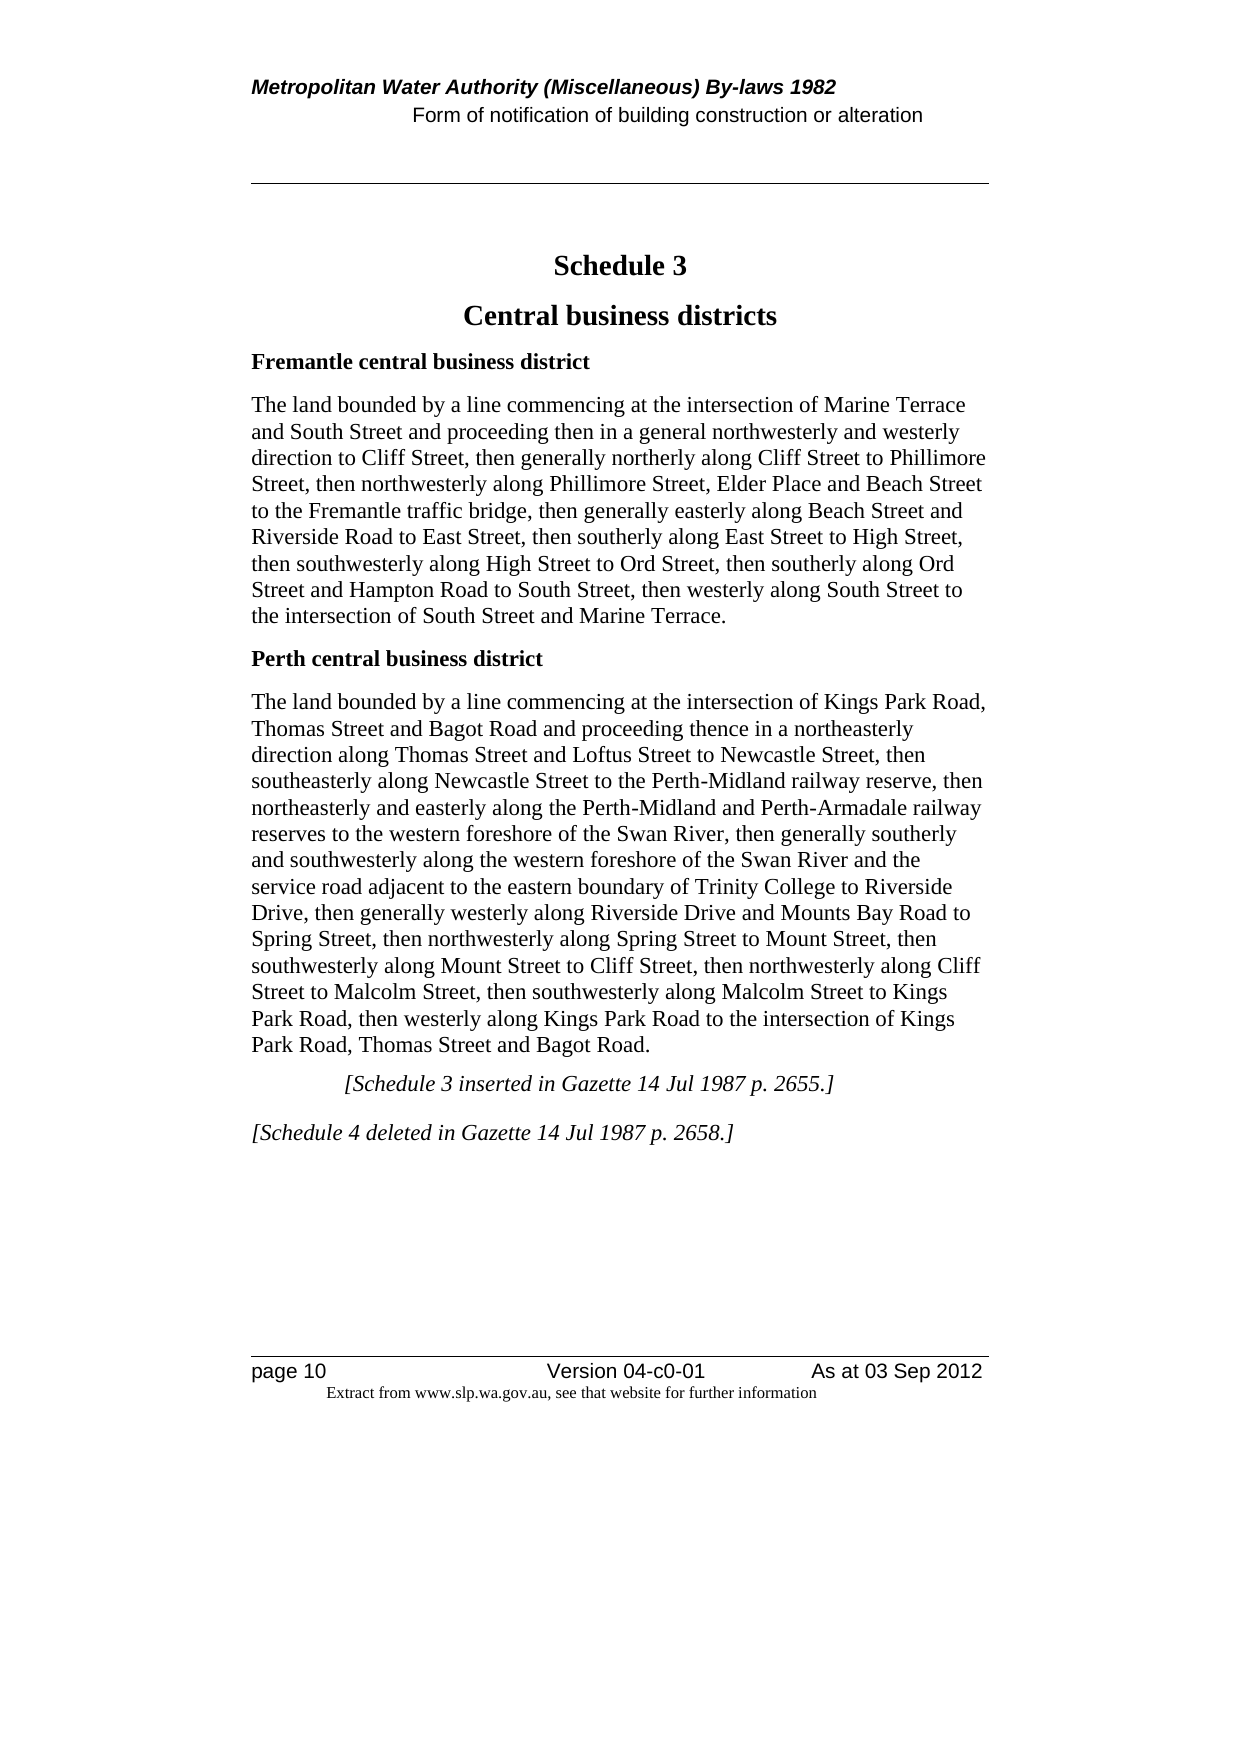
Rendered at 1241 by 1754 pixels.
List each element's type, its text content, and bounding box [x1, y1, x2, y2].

text The land bounded by a line commencing at the intersection of Kings Park Road, Thomas Street and Bagot Road and proceeding thence in a northeasterly direction along Thomas Street and Loftus Street to Newcastle Street, then southeasterly along Newcastle Street to the Perth-Midland railway reserve, then northeasterly and easterly along the Perth-Midland and Perth-Armadale railway reserves to the western foreshore of the Swan River, then generally southerly and southwesterly along the western foreshore of the Swan River and the service road adjacent to the eastern boundary of Trinity College to Riverside Drive, then generally westerly along Riverside Drive and Mounts Bay Road to Spring Street, then northwesterly along Spring Street to Mount Street, then southwesterly along Mount Street to Cliff Street, then northwesterly along Cliff Street to Malcolm Street, then southwesterly along Malcolm Street to Kings Park Road, then westerly along Kings Park Road to the intersection of Kings Park Road, Thomas Street and Bagot Road. [251, 688, 989, 1057]
text The land bounded by a line commencing at the intersection of Marine Terrace and South Street and proceeding then in a general northwesterly and westerly direction to Cliff Street, then generally northerly along Cliff Street to Phillimore Street, then northwesterly along Phillimore Street, Elder Place and Beach Street to the Fremantle traffic bridge, then generally easterly along Beach Street and Riverside Road to East Street, then southerly along East Street to High Street, then southwesterly along High Street to Ord Street, then southerly along Ord Street and Hampton Road to South Street, then westerly along South Street to the intersection of South Street and Marine Terrace. [251, 391, 989, 629]
subtitle Central business districts [251, 298, 989, 332]
text [Schedule 3 inserted in Gazette 14 Jul 1987 p. 2655.] [251, 1070, 989, 1096]
subtitle Fremantle central business district [251, 348, 989, 375]
text [Schedule 4 deleted in Gazette 14 Jul 1987 p. 2658.] [251, 1119, 989, 1145]
subtitle central business district [251, 645, 989, 672]
subtitle Schedule 3 [251, 248, 989, 282]
